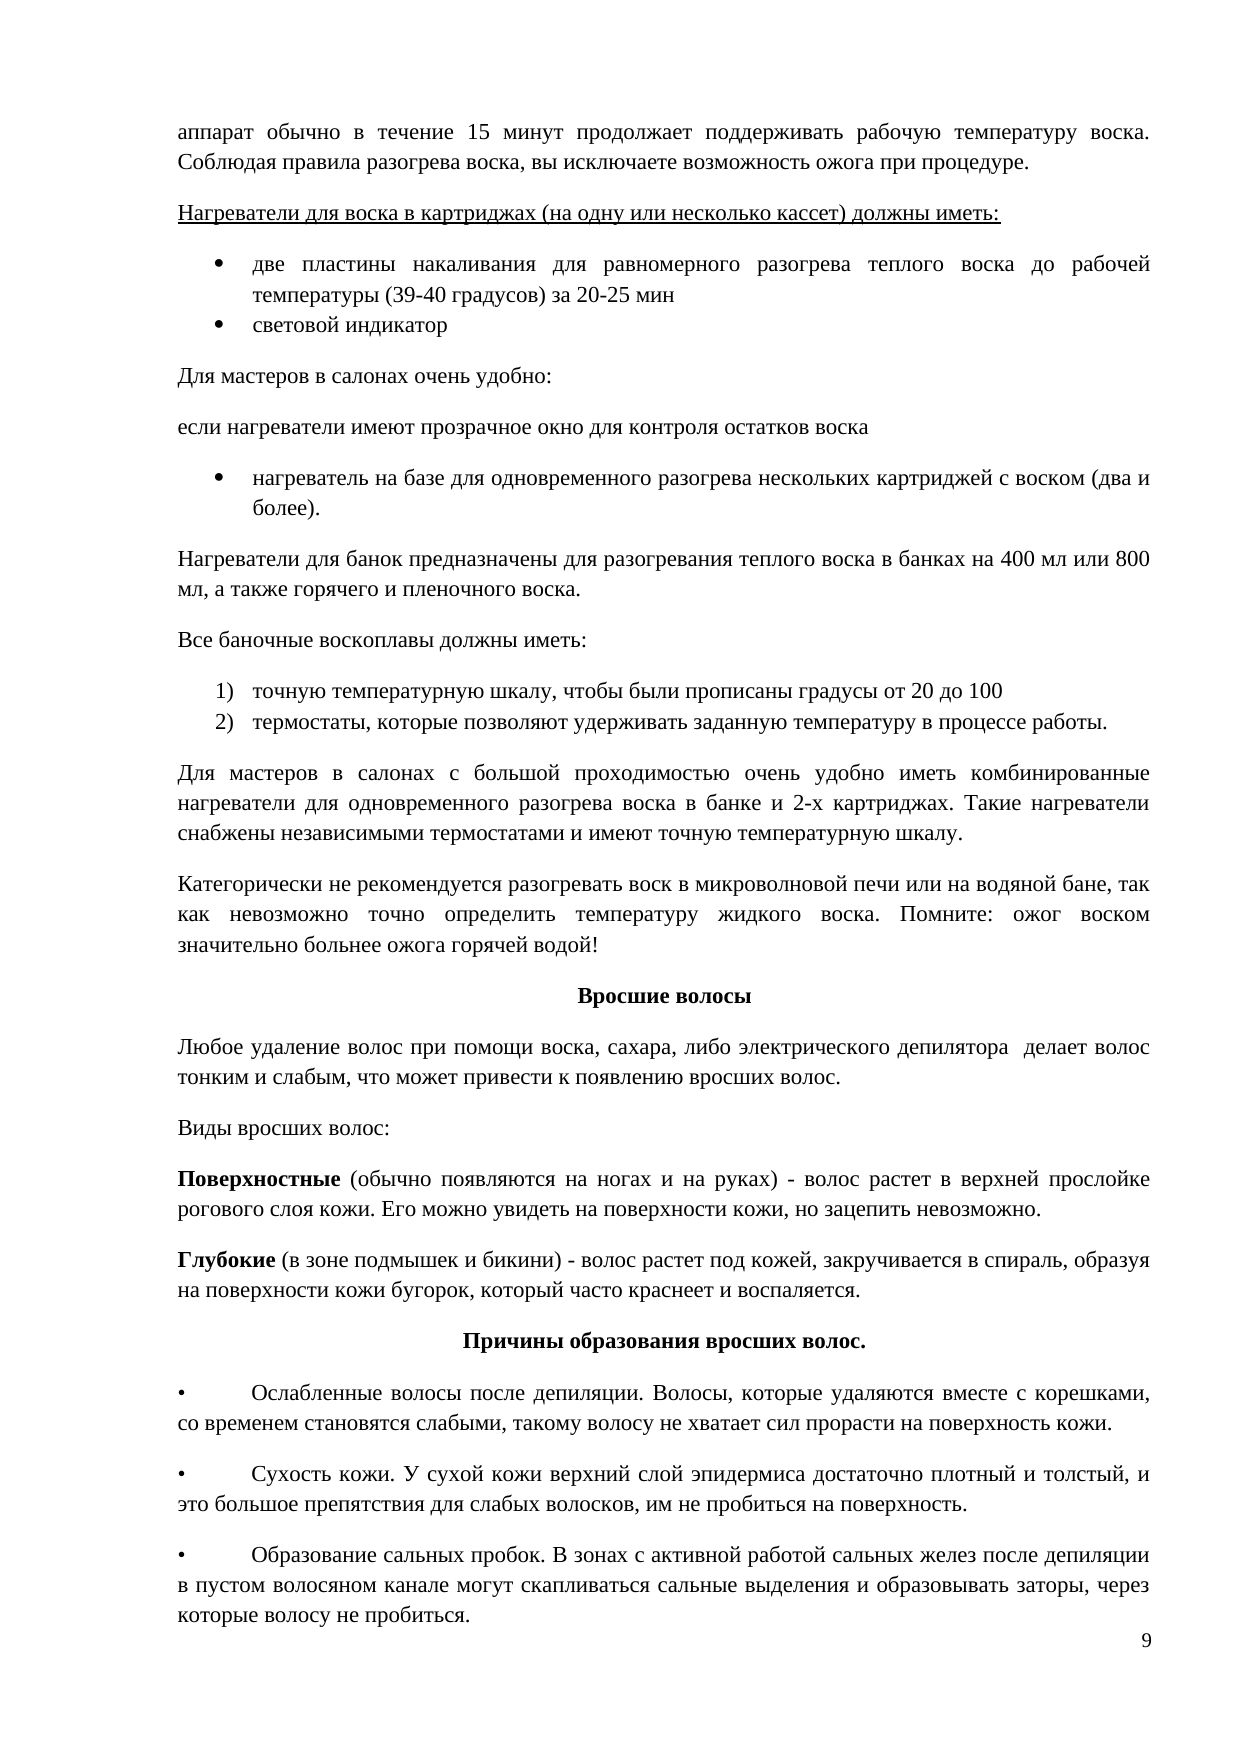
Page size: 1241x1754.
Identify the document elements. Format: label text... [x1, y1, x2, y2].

text Причины образования вросших волос. [177, 1327, 1152, 1354]
text Виды вросших волос: [177, 1114, 1152, 1140]
list световой индикатор [215, 311, 1152, 337]
text Все баночные воскоплавы должны иметь: [177, 626, 1152, 653]
text Для мастеров в салонах очень удобно: [177, 362, 1152, 388]
text Для мастеров в салонах с большой проходимостью очень удобно иметь комбинированные нагреватели для одновременного разогрева воска в банке и 2-х картриджах. Такие нагреватели снабжены независимыми термостатами и имеют точную температурную шкалу. [177, 759, 1152, 846]
list термостаты, которые позволяют удерживать заданную температуру в процессе работы. [215, 708, 1152, 734]
list две пластины накаливания для равномерного разогрева теплого воска до рабочей температуры (39-40 градусов) за 20-25 мин [215, 250, 1152, 307]
text Нагреватели для банок предназначены для разогревания теплого воска в банках на 400 мл или 800 мл, а также горячего и пленочного воска. [177, 545, 1152, 602]
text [177, 118, 1152, 175]
text Нагреватели для воска в картриджах (на одну или несколько кассет) должны иметь: [177, 199, 1152, 226]
list нагреватель на базе для одновременного разогрева нескольких картриджей с воском (два и более). [215, 464, 1152, 521]
text • Ослабленные волосы после депиляции. Волосы, которые удаляются вместе с корешками, со временем становятся слабыми, такому волосу не хватает сил прорасти на поверхность кожи. [177, 1378, 1152, 1435]
text Любое удаление волос при помощи воска, сахара, либо электрического депилятора делает волос тонким и слабым, что может привести к появлению вросших волос. [177, 1033, 1152, 1089]
text Вросшие волосы [177, 982, 1152, 1008]
text Глубокие (в зоне подмышек и бикини) - волос растет под кожей, закручивается в спираль, образуя на поверхности кожи бугорок, который часто краснеет и воспаляется. [177, 1246, 1152, 1303]
text • Образование сальных пробок. В зонах с активной работой сальных желез после депиляции в пустом волосяном канале могут скапливаться сальные выделения и образовывать заторы, через которые волосу не пробиться. [177, 1541, 1152, 1628]
text если нагреватели имеют прозрачное окно для контроля остатков воска [177, 413, 1152, 439]
text Поверхностные (обычно появляются на ногах и на руках) - волос растет в верхней прослойке рогового слоя кожи. Его можно увидеть на поверхности кожи, но зацепить невозможно. [177, 1165, 1152, 1222]
list точную температурную шкалу, чтобы были прописаны градусы от 20 до 100 [215, 677, 1152, 704]
text • Сухость кожи. У сухой кожи верхний слой эпидермиса достаточно плотный и толстый, и это большое препятствия для слабых волосков, им не пробиться на поверхность. [177, 1460, 1152, 1516]
text Категорически не рекомендуется разогревать воск в микроволновой печи или на водяной бане, так как невозможно точно определить температуру жидкого воска. Помните: ожог воском значительно больнее ожога горячей водой! [177, 870, 1152, 957]
